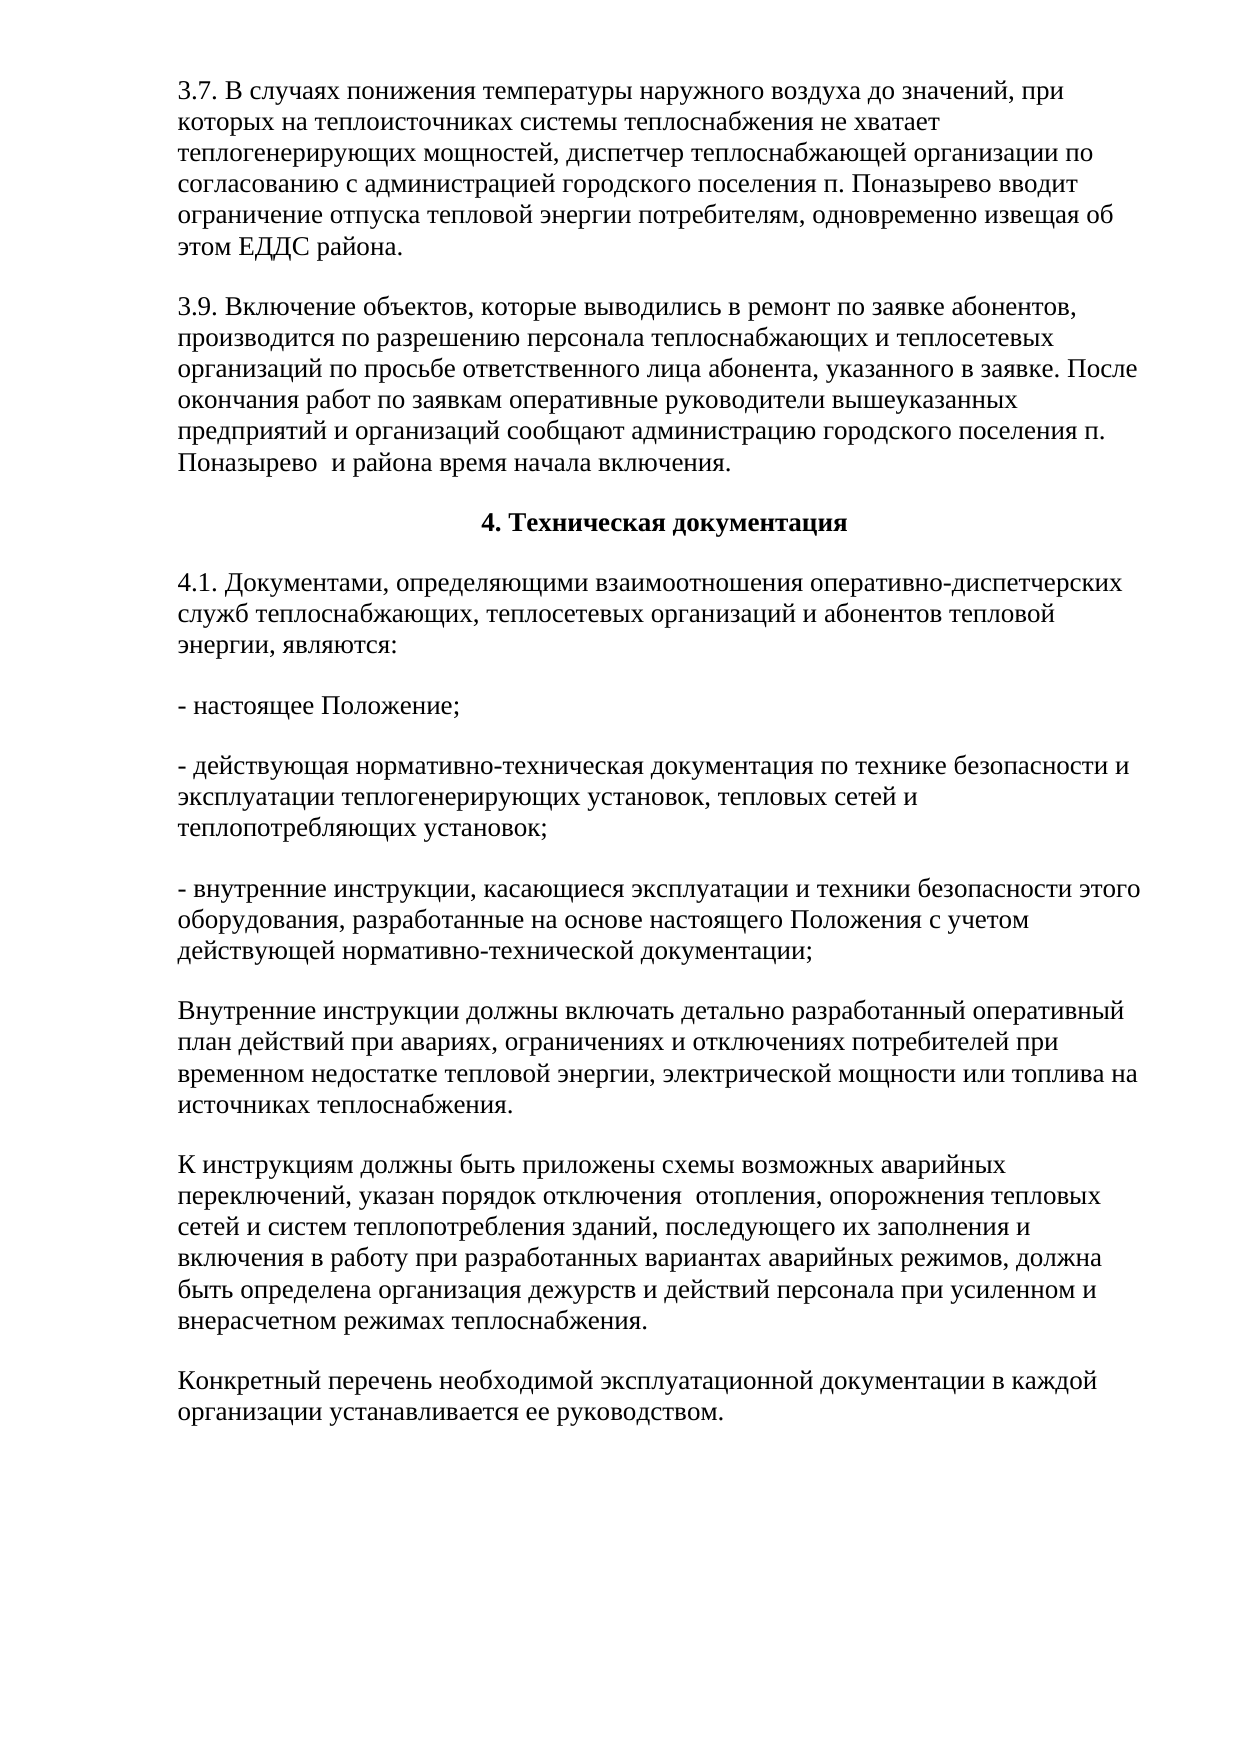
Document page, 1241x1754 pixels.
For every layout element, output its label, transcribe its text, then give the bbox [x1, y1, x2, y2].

text К инструкциям должны быть приложены схемы возможных аварийных переключений, указан порядок отключения отопления, опорожнения тепловых сетей и систем теплопотребления зданий, последующего их заполнения и включения в работу при разработанных вариантах аварийных режимов, должна быть определена организация дежурств и действий персонала при усиленном и внерасчетном режимах теплоснабжения. [177, 1148, 1152, 1335]
text 4.1. Документами, определяющими взаимоотношения оперативно-диспетчерских служб теплоснабжающих, теплосетевых организаций и абонентов тепловой энергии, являются: [177, 566, 1152, 660]
text 3.7. В случаях понижения температуры наружного воздуха до значений, при которых на теплоисточниках системы теплоснабжения не хватает теплогенерирующих мощностей, диспетчер теплоснабжающей организации по согласованию с администрацией городского поселения п. Поназырево вводит ограничение отпуска тепловой энергии потребителям, одновременно извещая об этом ЕДДС района. [177, 74, 1152, 261]
text 3.9. Включение объектов, которые выводились в ремонт по заявке абонентов, производится по разрешению персонала теплоснабжающих и теплосетевых организаций по просьбе ответственного лица абонента, указанного в заявке. После окончания работ по заявкам оперативные руководители вышеуказанных предприятий и организаций сообщают администрацию городского поселения п. Поназырево и района время начала включения. [177, 290, 1152, 477]
text - внутренние инструкции, касающиеся эксплуатации и техники безопасности этого оборудования, разработанные на основе настоящего Положения с учетом действующей нормативно-технической документации; [177, 872, 1152, 965]
text - настоящее Положение; [177, 689, 1152, 720]
text Внутренние инструкции должны включать детально разработанный оперативный план действий при авариях, ограничениях и отключениях потребителей при временном недостатке тепловой энергии, электрической мощности или топлива на источниках теплоснабжения. [177, 994, 1152, 1119]
text - действующая нормативно-техническая документация по технике безопасности и эксплуатации теплогенерирующих установок, тепловых сетей и теплопотребляющих установок; [177, 749, 1152, 843]
text Конкретный перечень необходимой эксплуатационной документации в каждой организации устанавливается ее руководством. [177, 1364, 1152, 1426]
text 4. Техническая документация [177, 506, 1152, 537]
